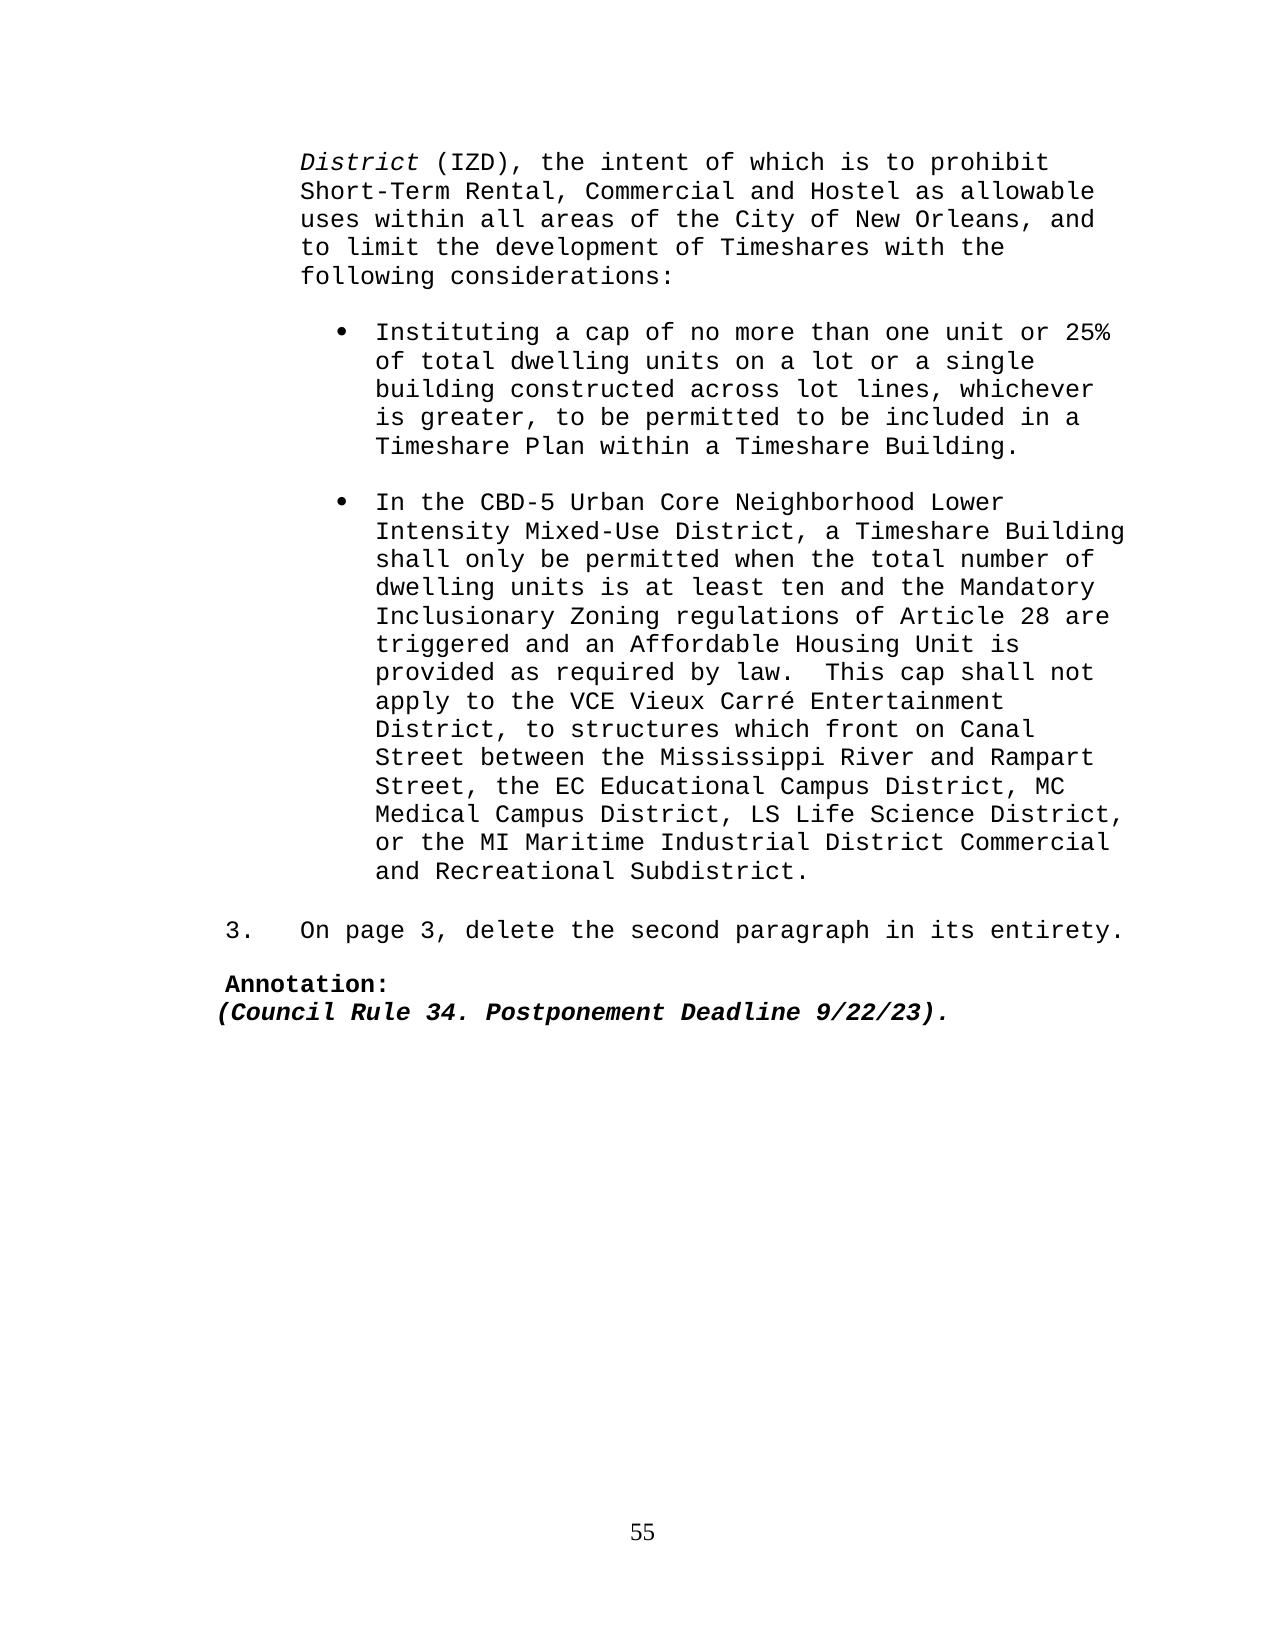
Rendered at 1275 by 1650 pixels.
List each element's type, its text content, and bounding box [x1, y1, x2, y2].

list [300, 150, 1134, 292]
list Instituting a cap of no more than one unit or 25% of total dwelling units on a lot or a single building constructed across lot lines, whichever is greater, to be permitted to be included in a Timeshare Plan within a Timeshare Building. [337, 320, 1134, 462]
text (Council Rule 34. Postponement Deadline 9/22/23). [150, 1000, 1134, 1028]
list On page 3, delete the second paragraph in its entirety. [225, 917, 1134, 946]
list In the CBD-5 Urban Core Neighborhood Lower Intensity Mixed-Use District, a Timeshare Building shall only be permitted when the total number of dwelling units is at least ten and the Mandatory Inclusionary Zoning regulations of Article 28 are triggered and an Affordable Housing Unit is provided as required by law. This cap shall not apply to the VCE Vieux Carré Entertainment District, to structures which front on Canal Street between the Mississippi River and Rampart Street, the EC Educational Campus District, MC Medical Campus District, LS Life Science District, or the MI Maritime Industrial District Commercial and Recreational Subdistrict. [337, 490, 1134, 887]
text Annotation: [150, 971, 1134, 1000]
